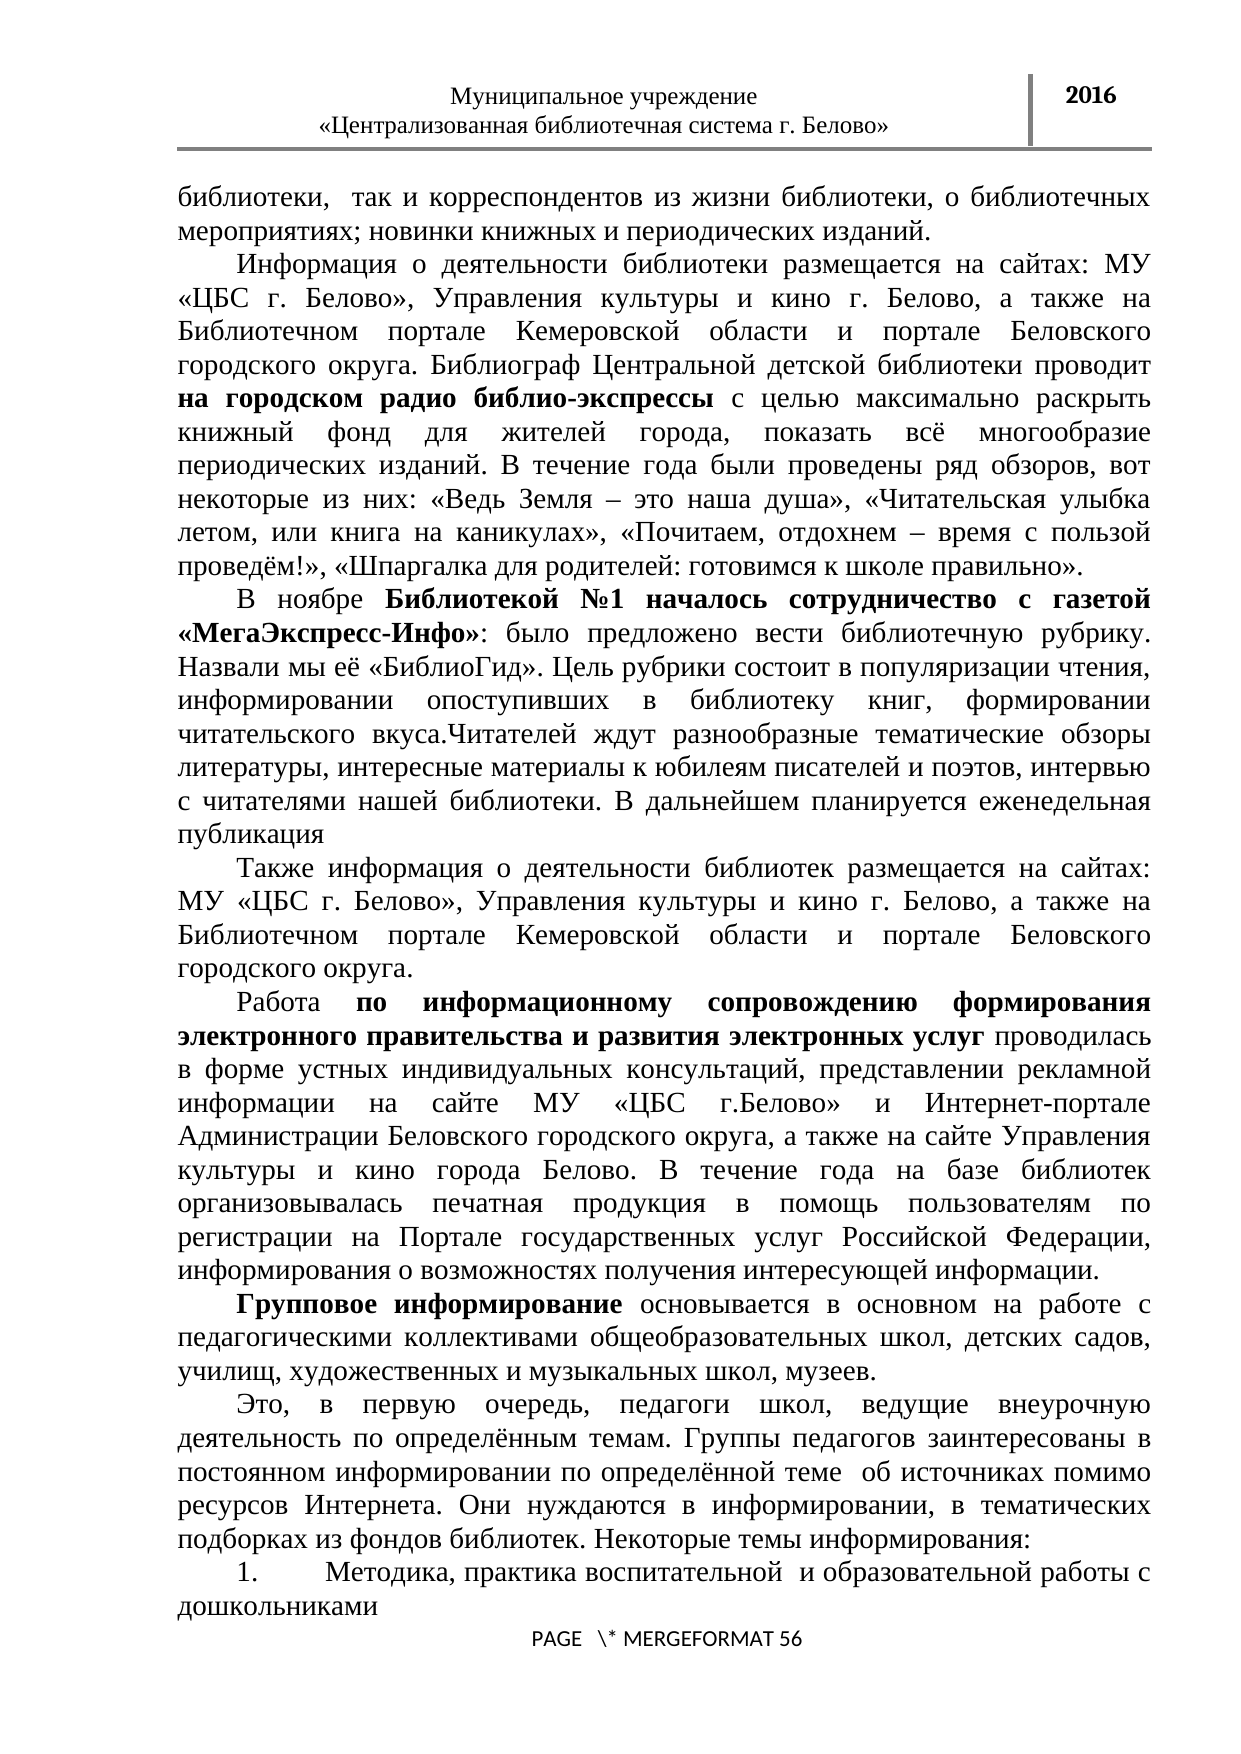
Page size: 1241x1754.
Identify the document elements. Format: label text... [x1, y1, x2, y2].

list Методика, практика воспитательной и образовательной работы с дошкольниками [177, 1554, 1152, 1621]
text Работа по информационному сопровождению формирования электронного правительства и развития электронных услуг проводилась в форме устных индивидуальных консультаций, представлении рекламной информации на сайте МУ «ЦБС г.Белово» и Интернет-портале Администрации Беловского городского округа, а также на сайте Управления культуры и кино города Белово. В течение года на базе библиотек организовывалась печатная продукция в помощь пользователям по регистрации на Портале государственных услуг Российской Федерации, информирования о возможностях получения интересующей информации. [177, 984, 1152, 1286]
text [177, 179, 1152, 246]
text Также информация о деятельности библиотек размещается на сайтах: МУ «ЦБС г. Белово», Управления культуры и кино г. Белово, а также на Библиотечном портале Кемеровской области и портале Беловского городского округа. [177, 850, 1152, 984]
text В ноябре Библиотекой №1 началось сотрудничество с газетой «МегаЭкспресс-Инфо»: было предложено вести библиотечную рубрику. Назвали мы её «БиблиоГид». Цель рубрики состоит в популяризации чтения, информировании опоступивших в библиотеку книг, формировании читательского вкуса.Читателей ждут разнообразные тематические обзоры литературы, интересные материалы к юбилеям писателей и поэтов, интервью с читателями нашей библиотеки. В дальнейшем планируется еженедельная публикация [177, 582, 1152, 850]
text Это, в первую очередь, педагоги школ, ведущие внеурочную деятельность по определённым темам. Группы педагогов заинтересованы в постоянном информировании по определённой теме об источниках помимо ресурсов Интернета. Они нуждаются в информировании, в тематических подборках из фондов библиотек. Некоторые темы информирования: [177, 1387, 1152, 1554]
text Групповое информирование основывается в основном на работе с педагогическими коллективами общеобразовательных школ, детских садов, училищ, художественных и музыкальных школ, музеев. [177, 1286, 1152, 1387]
text Информация о деятельности библиотеки размещается на сайтах: МУ «ЦБС г. Белово», Управления культуры и кино г. Белово, а также на Библиотечном портале Кемеровской области и портале Беловского городского округа. Библиограф Центральной детской библиотеки проводит на городском радио библио-экспрессы с целью максимально раскрыть книжный фонд для жителей города, показать всё многообразие периодических изданий. В течение года были проведены ряд обзоров, вот некоторые из них: «Ведь Земля – это наша душа», «Читательская улыбка летом, или книга на каникулах», «Почитаем, отдохнем – время с пользой проведём!», «Шпаргалка для родителей: готовимся к школе правильно». [177, 246, 1152, 582]
